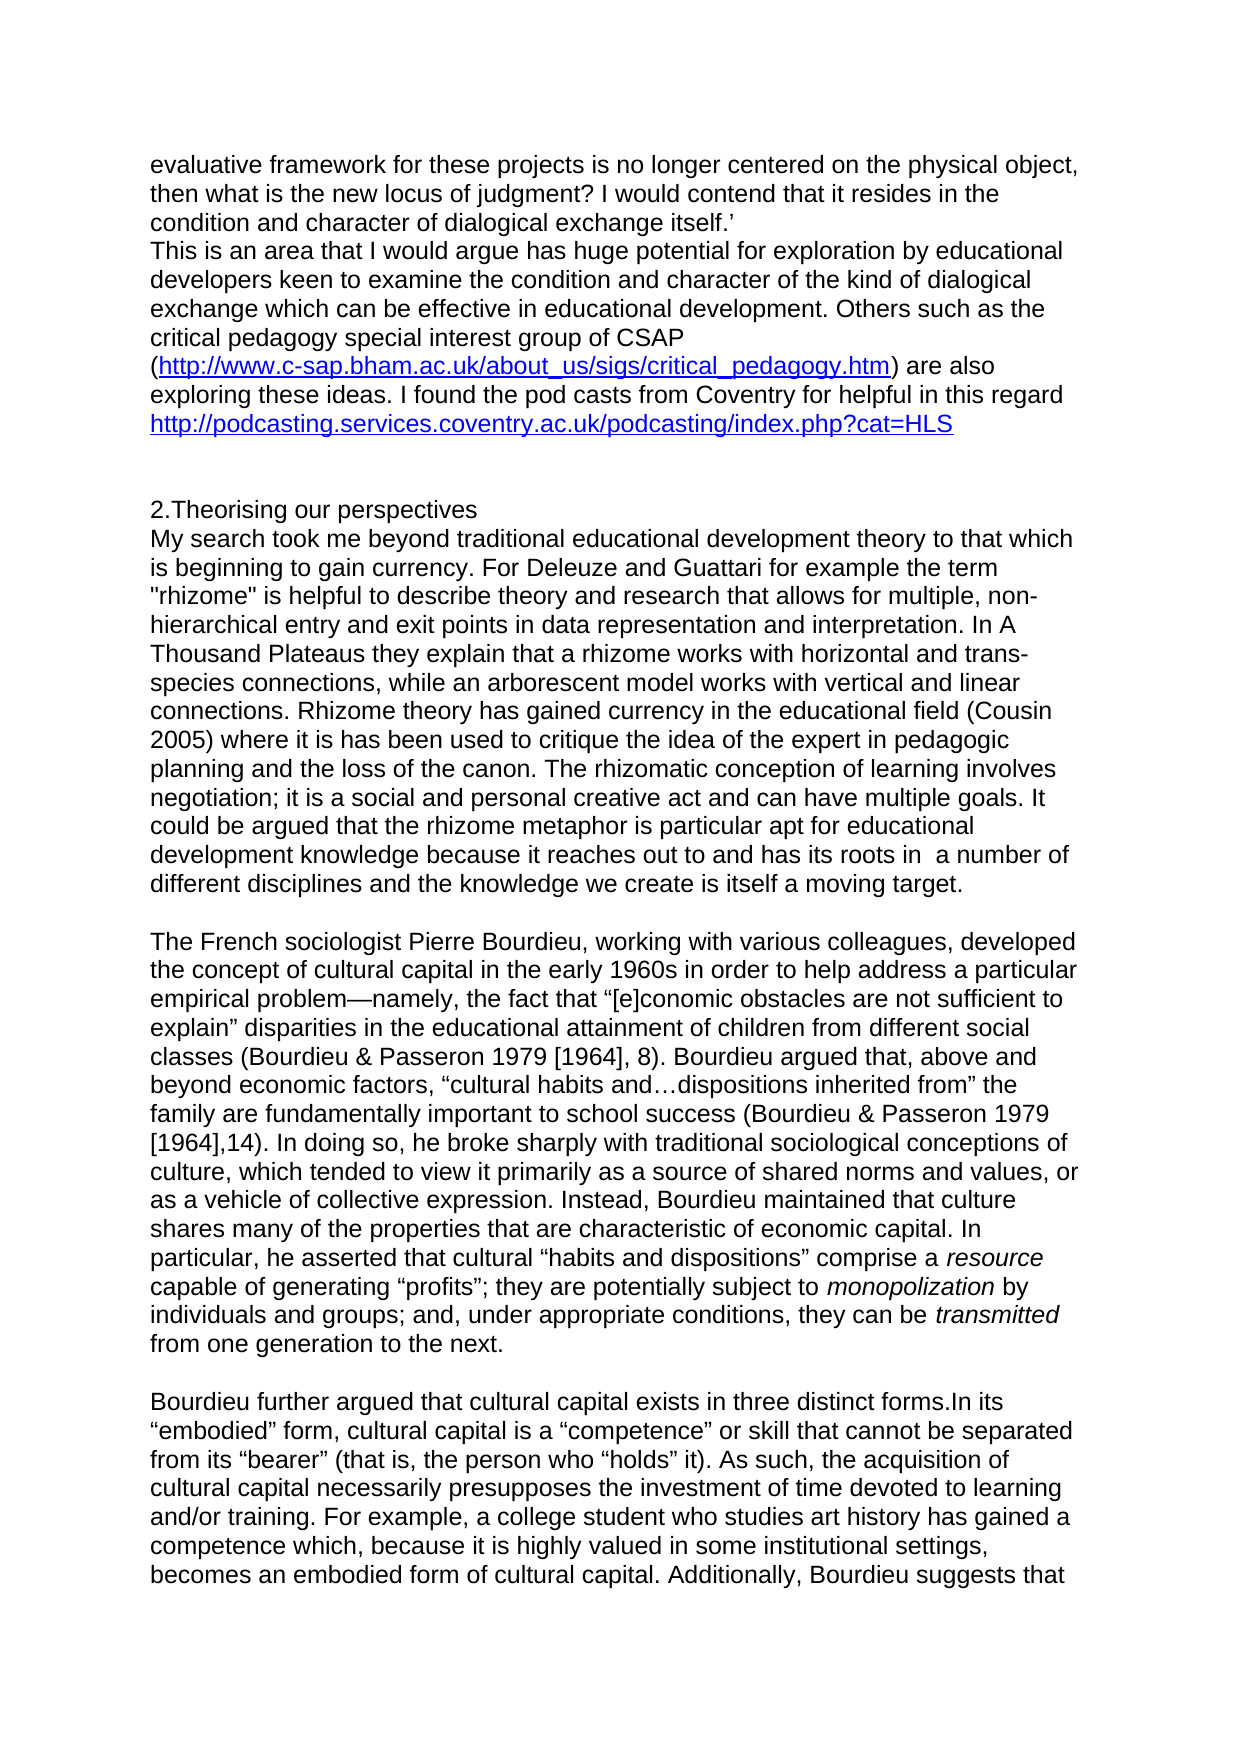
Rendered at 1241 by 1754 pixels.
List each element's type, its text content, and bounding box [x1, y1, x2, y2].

text My search took me beyond traditional educational development theory to that which is beginning to gain currency. For Deleuze and Guattari for example the term "rhizome" is helpful to describe theory and research that allows for multiple, non-hierarchical entry and exit points in data representation and interpretation. In A Thousand Plateaus they explain that a rhizome works with horizontal and trans-species connections, while an arborescent model works with vertical and linear connections. Rhizome theory has gained currency in the educational field (Cousin 2005) where it is has been used to critique the idea of the expert in pedagogic planning and the loss of the canon. The rhizomatic conception of learning involves negotiation; it is a social and personal creative act and can have multiple goals. It could be argued that the rhizome metaphor is particular apt for educational development knowledge because it reaches out to and has its roots in a number of different disciplines and the knowledge we create is itself a moving target. [150, 524, 1090, 897]
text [150, 1387, 1090, 1588]
text The French sociologist Pierre Bourdieu, working with various colleagues, developed the concept of cultural capital in the early 1960s in order to help address a particular empirical problem—namely, the fact that “[e]conomic obstacles are not sufficient to explain” disparities in the educational attainment of children from different social classes (Bourdieu & Passeron 1979 [1964], 8). Bourdieu argued that, above and beyond economic factors, “cultural habits and…dispositions inherited from” the family are fundamentally important to school success (Bourdieu & Passeron 1979 [1964],14). In doing so, he broke sharply with traditional sociological conceptions of culture, which tended to view it primarily as a source of shared norms and values, or as a vehicle of collective expression. Instead, Bourdieu maintained that culture shares many of the properties that are characteristic of economic capital. In particular, he asserted that cultural “habits and dispositions” comprise a resource capable of generating “profits”; they are potentially subject to monopolization by individuals and groups; and, under appropriate conditions, they can be transmitted from one generation to the next. [150, 927, 1090, 1358]
text 2.Theorising our perspectives [150, 495, 1090, 524]
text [150, 150, 1090, 236]
text This is an area that I would argue has huge potential for exploration by educational developers keen to examine the condition and character of the kind of dialogical exchange which can be effective in educational development. Others such as the critical pedagogy special interest group of CSAP (http://www.c-sap.bham.ac.uk/about_us/sigs/critical_pedagogy.htm) are also exploring these ideas. I found the pod casts from Coventry for helpful in this regard http://podcasting.services.coventry.ac.uk/podcasting/index.php?cat=HLS [150, 236, 1090, 437]
